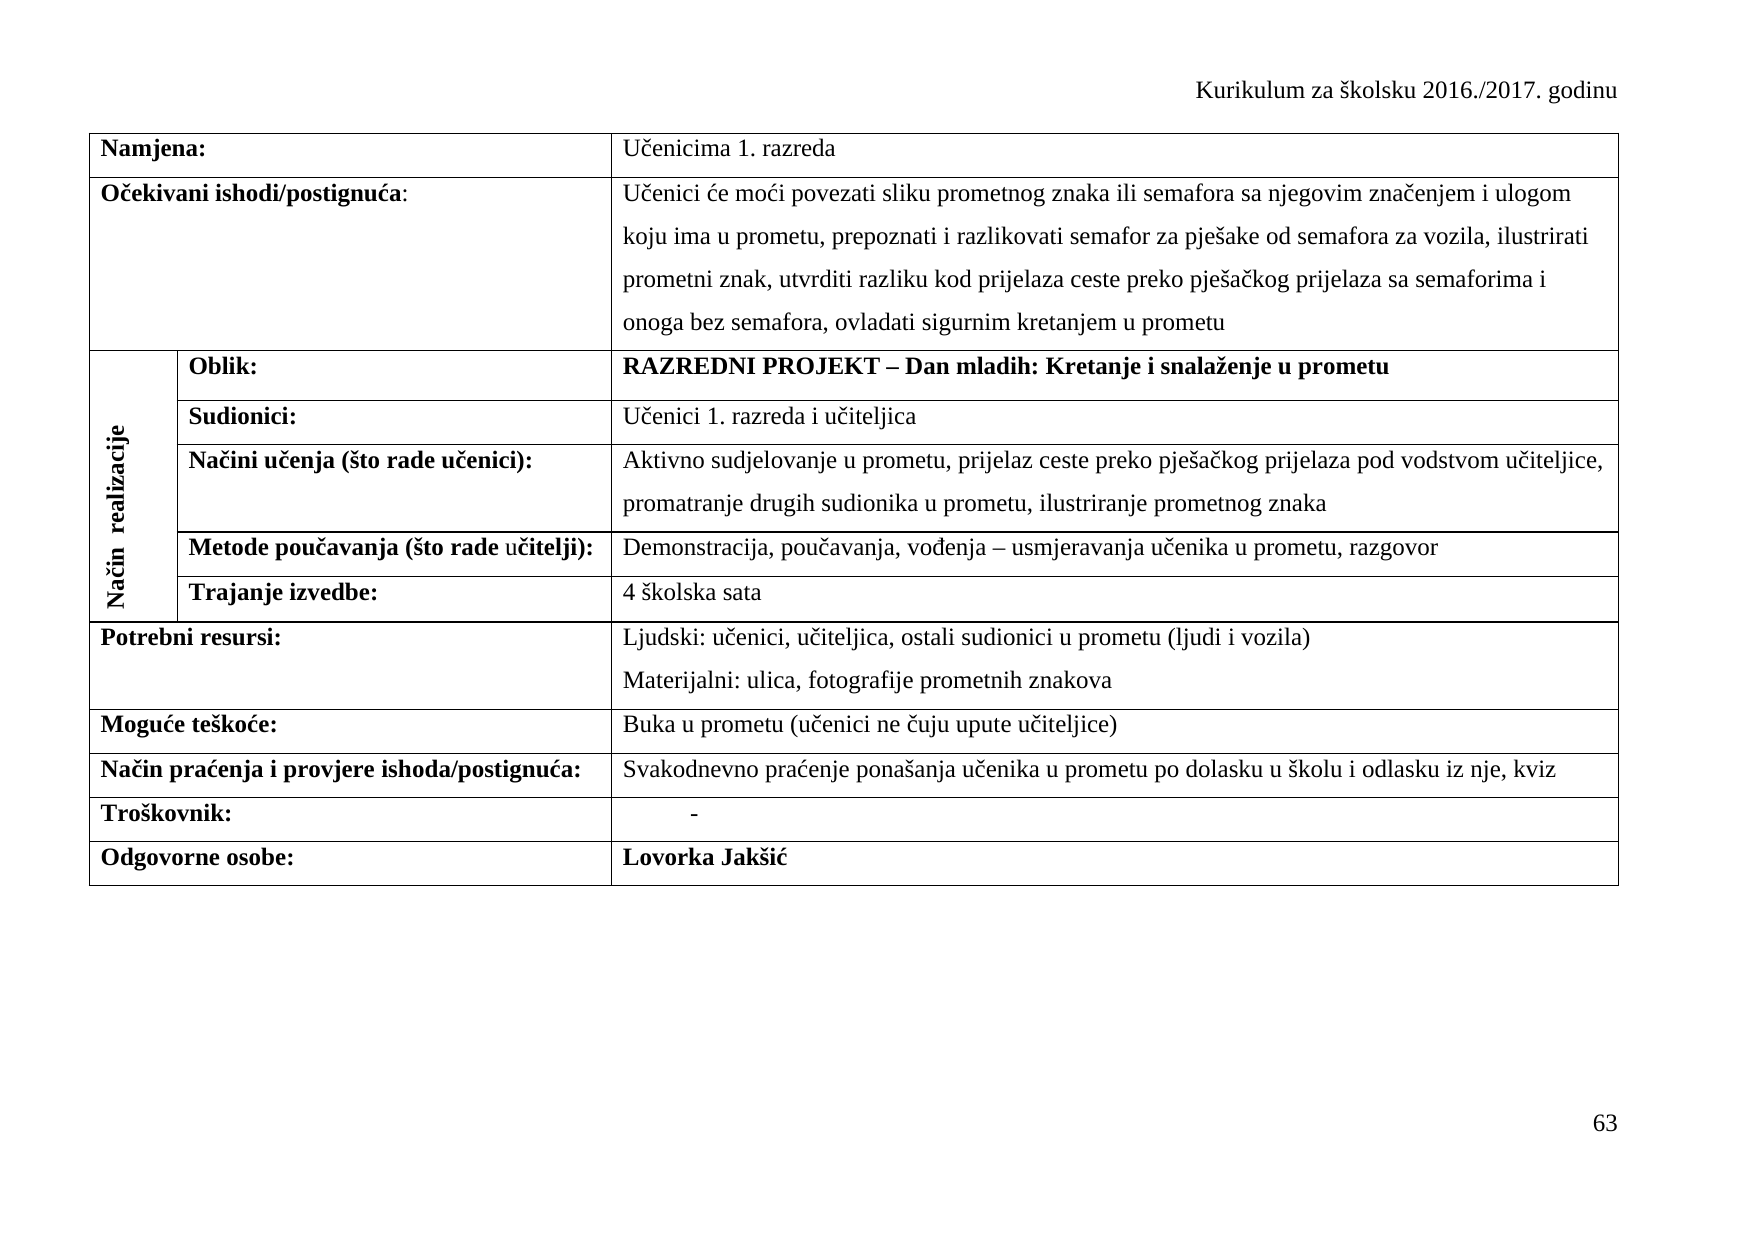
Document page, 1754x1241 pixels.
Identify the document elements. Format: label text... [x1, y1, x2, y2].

table_cell Učenici 1. razreda i učiteljica [612, 401, 1618, 444]
table_cell Način realizacije [90, 351, 177, 621]
table_cell Potrebni resursi: [90, 623, 611, 708]
table_cell Moguće teškoće: [90, 710, 611, 753]
table_cell 4 školska sata [612, 577, 1618, 621]
table_cell Učenicima 1. razreda [612, 134, 1618, 177]
table_cell Oblik: [178, 351, 611, 400]
table_cell Svakodnevno praćenje ponašanja učenika u prometu po dolasku u školu i odlasku iz nje, kviz [612, 754, 1618, 797]
table_cell Sudionici: [178, 401, 611, 444]
table_cell Buka u prometu (učenici ne čuju upute učiteljice) [612, 710, 1618, 753]
table_cell RAZREDNI PROJEKT – Dan mladih: Kretanje i snalaženje u prometu [612, 351, 1618, 400]
table_cell Očekivani ishodi/postignuća: [90, 178, 611, 350]
table_cell Aktivno sudjelovanje u prometu, prijelaz ceste preko pješačkog prijelaza pod vodstvom učiteljice, promatranje drugih sudionika u prometu, ilustriranje prometnog znaka [612, 445, 1618, 531]
table_cell Način praćenja i provjere ishoda/postignuća: [90, 754, 611, 797]
table_cell Namjena: [90, 134, 611, 177]
table_cell Odgovorne osobe: [90, 842, 611, 885]
table_cell Lovorka Jakšić [612, 842, 1618, 885]
table_cell Troškovnik: [90, 798, 611, 841]
table_cell Trajanje izvedbe: [178, 577, 611, 621]
table_cell Ljudski: učenici, učiteljica, ostali sudionici u prometu (ljudi i vozila) Materijalni: ulica, fotografije prometnih znakova [612, 623, 1618, 708]
table_cell Metode poučavanja (što rade učitelji): [178, 533, 611, 576]
table_cell Demonstracija, poučavanja, vođenja – usmjeravanja učenika u prometu, razgovor [612, 533, 1618, 576]
table_cell Učenici će moći povezati sliku prometnog znaka ili semafora sa njegovim značenjem i ulogom koju ima u prometu, prepoznati i razlikovati semafor za pješake od semafora za vozila, ilustrirati prometni znak, utvrditi razliku kod prijelaza ceste preko pješačkog prijelaza sa semaforima i onoga bez semafora, ovladati sigurnim kretanjem u prometu [612, 178, 1618, 350]
table_cell Načini učenja (što rade učenici): [178, 445, 611, 531]
table_cell [612, 798, 1618, 841]
